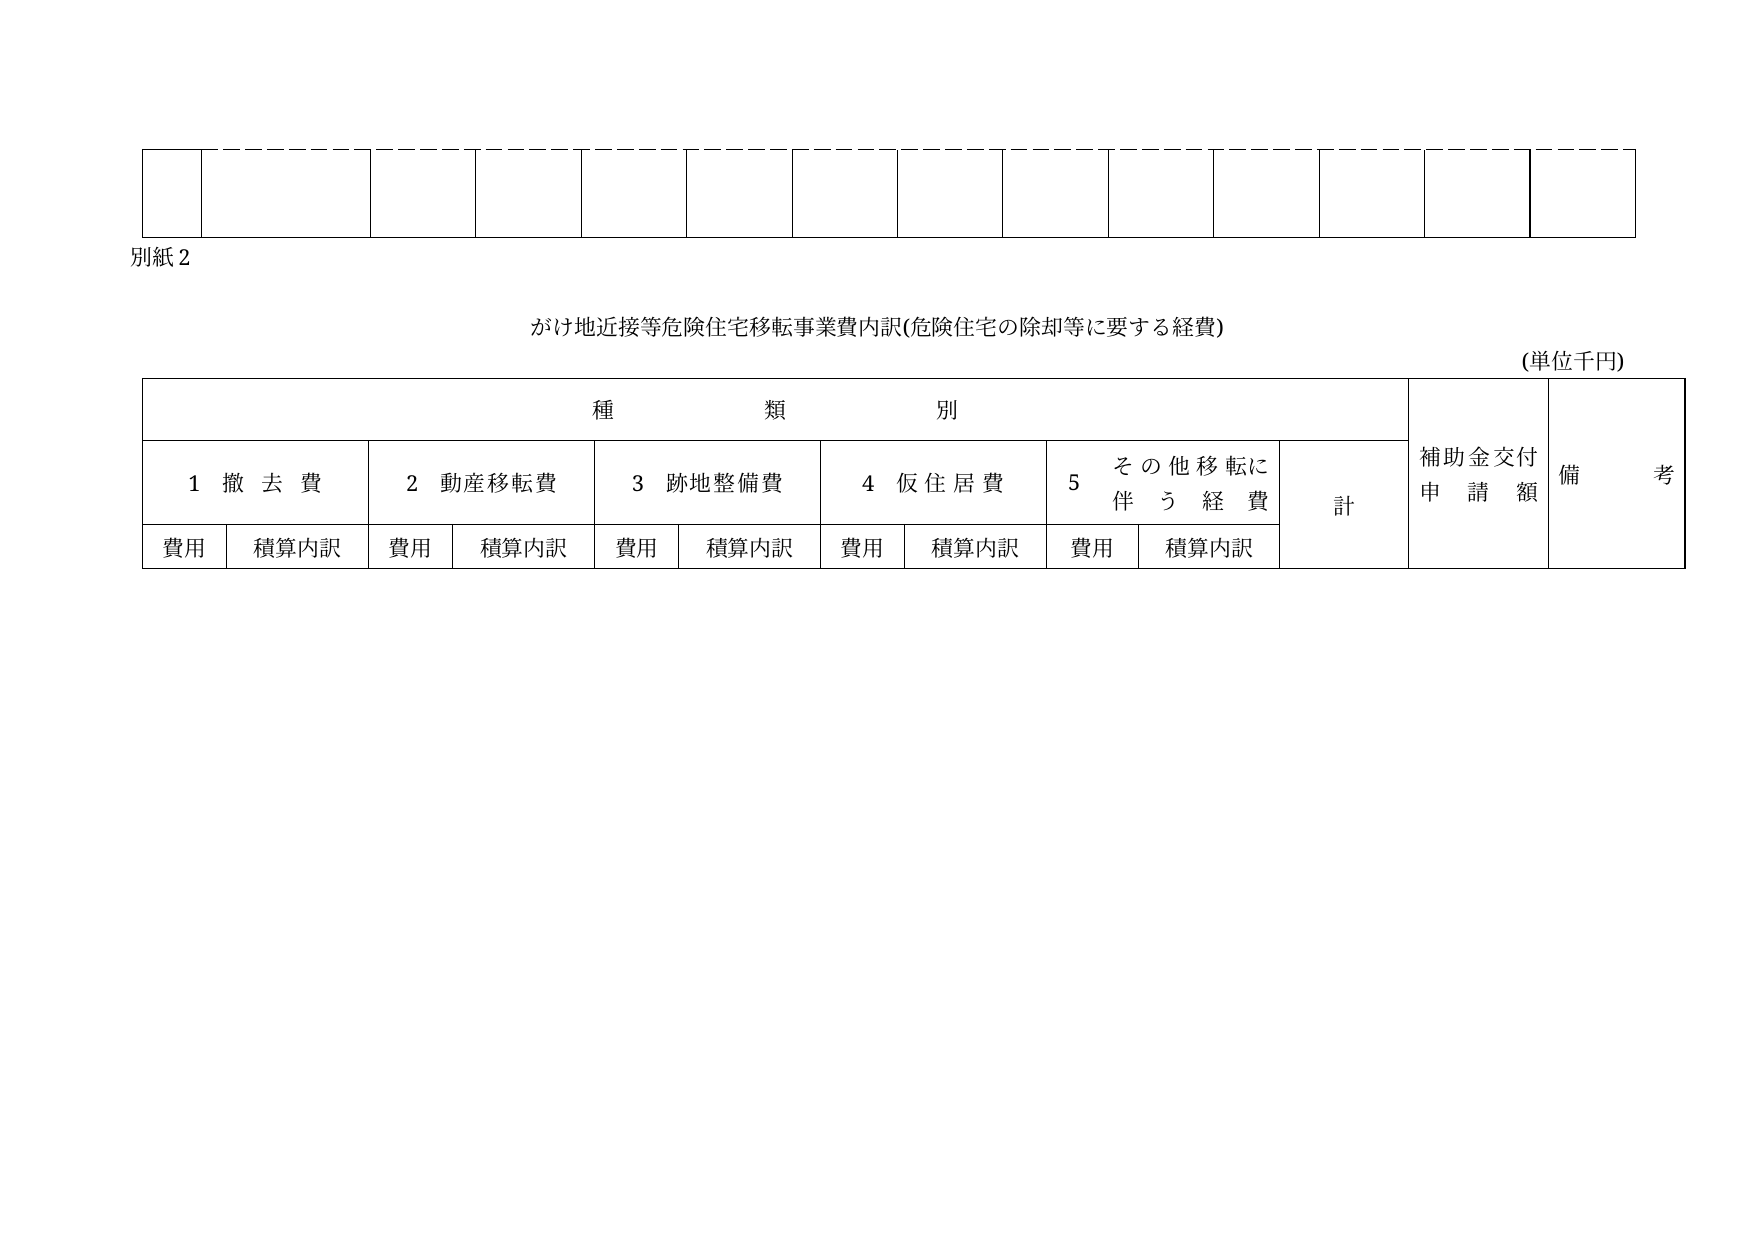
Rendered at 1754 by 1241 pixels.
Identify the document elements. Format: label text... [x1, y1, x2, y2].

table_cell 費用 [821, 525, 904, 568]
text (単位千円) [130, 343, 1624, 378]
table_cell [371, 149, 475, 237]
table_cell 積算内訳 [453, 525, 594, 568]
table_header 備考 [1549, 379, 1684, 568]
table_cell 積算内訳 [905, 525, 1046, 568]
table_cell 1 撤去費 [143, 441, 368, 524]
table_cell その他移転に伴う経費 [1102, 441, 1279, 524]
table_cell 2 動産移転費 [369, 441, 594, 524]
text がけ地近接等危険住宅移転事業費内訳(危険住宅の除却等に要する経費) [130, 308, 1624, 343]
table_cell [687, 149, 792, 237]
table_cell [476, 149, 581, 237]
table_header 種類別 [143, 379, 1408, 440]
table_cell 費用 [595, 525, 678, 568]
table_cell [1425, 149, 1529, 237]
table_cell [202, 149, 370, 237]
table_cell 費用 [369, 525, 452, 568]
table_cell [582, 149, 686, 237]
table_cell 積算内訳 [1139, 525, 1279, 568]
table_cell [793, 149, 897, 237]
table_cell 計 [1280, 441, 1408, 568]
text 別紙2 [130, 238, 1624, 273]
table_cell 費用 [1047, 525, 1138, 568]
table_cell [1214, 149, 1319, 237]
table_cell [1003, 149, 1108, 237]
table_cell [1320, 149, 1424, 237]
table_cell [898, 149, 1002, 237]
table_cell 費用 [143, 525, 226, 568]
table_cell 3 跡地整備費 [595, 441, 820, 524]
table_cell 4 仮住居費 [821, 441, 1046, 524]
table_cell [1531, 149, 1635, 237]
table_header 補助金交付申請額 [1409, 379, 1548, 568]
table_cell [1109, 149, 1213, 237]
table_cell 積算内訳 [679, 525, 820, 568]
table_cell 積算内訳 [227, 525, 368, 568]
table_cell 5 [1047, 441, 1102, 524]
